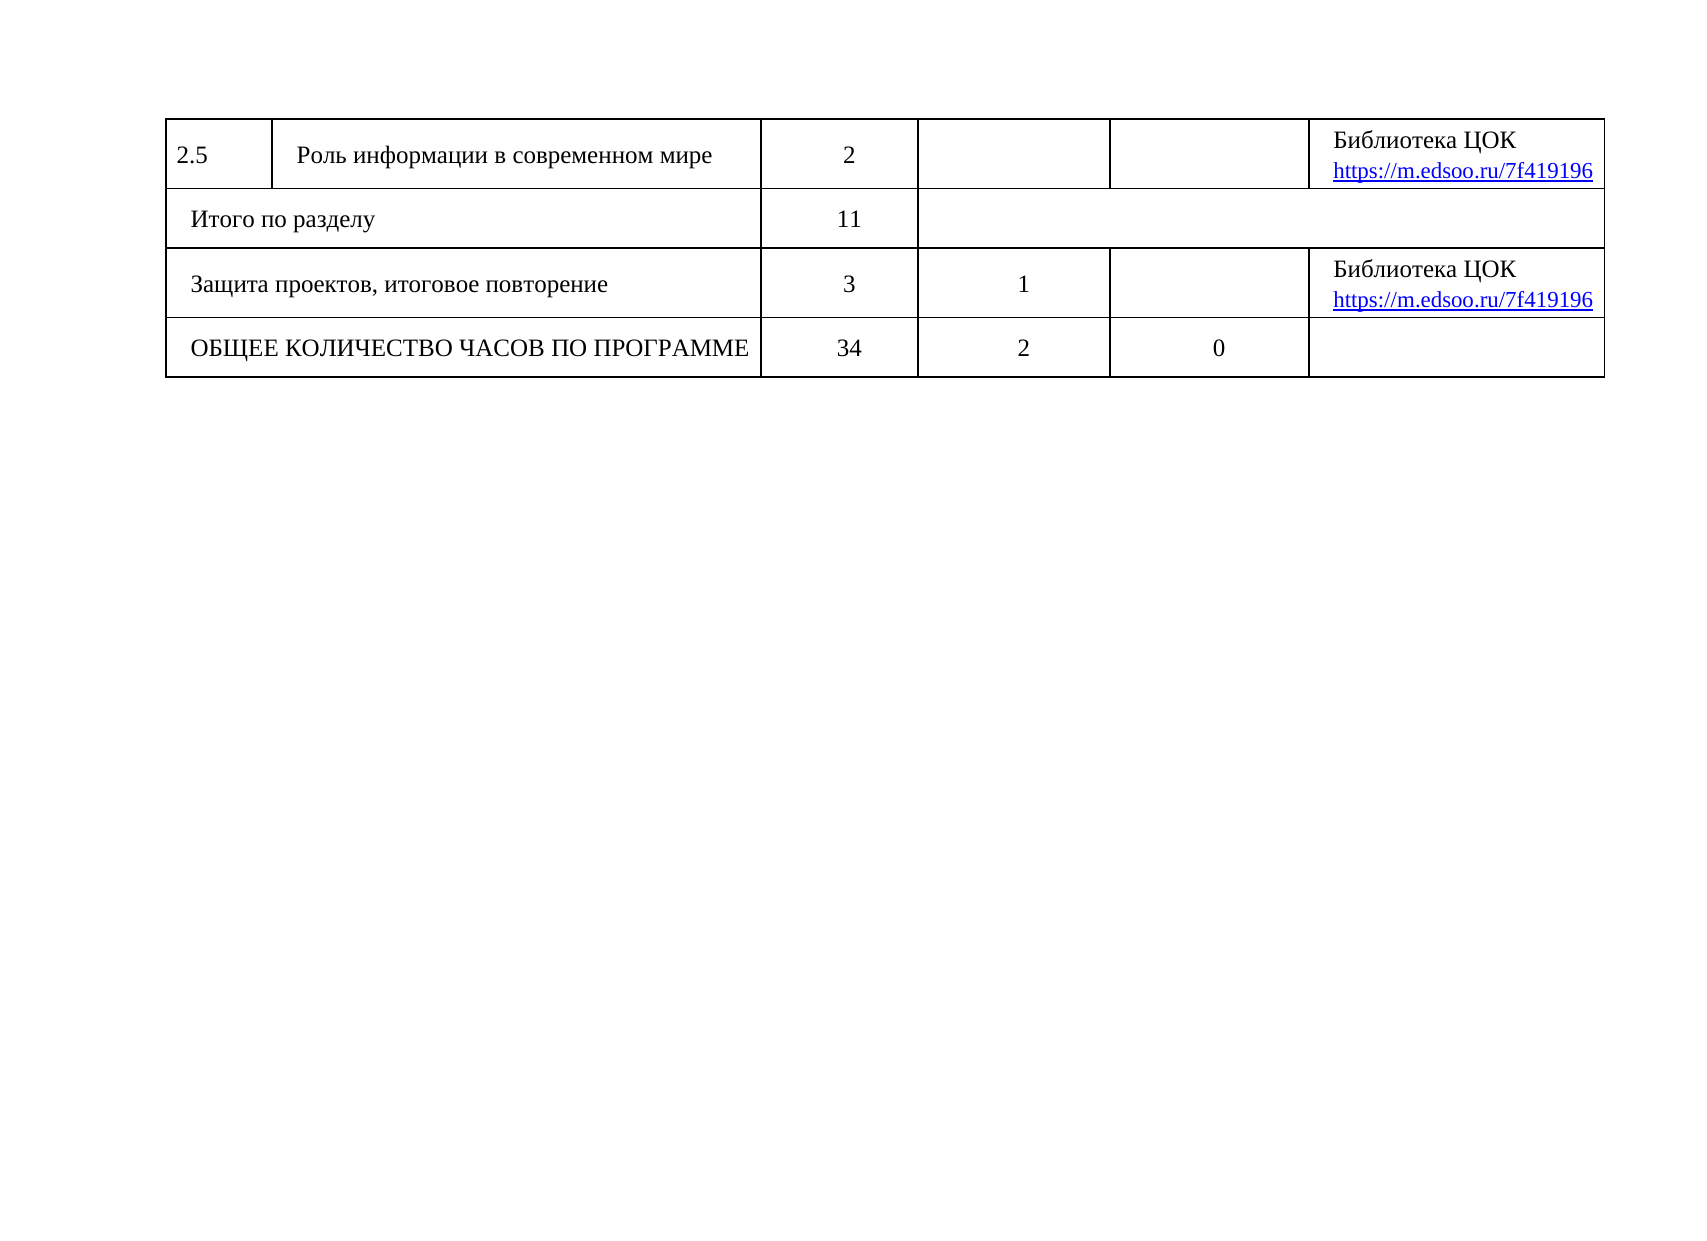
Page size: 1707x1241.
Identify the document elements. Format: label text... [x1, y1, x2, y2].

table_cell [1111, 249, 1308, 317]
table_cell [1310, 249, 1604, 317]
table_cell Итого по разделу [167, 189, 760, 247]
table_cell 11 [762, 189, 917, 247]
table_cell 3 [762, 249, 917, 317]
table_cell ОБЩЕЕ КОЛИЧЕСТВО ЧАСОВ ПО ПРОГРАММЕ [167, 318, 760, 376]
table_cell [1111, 120, 1308, 188]
table_cell 1 [919, 249, 1109, 317]
table_cell Защита проектов, итоговое повторение [167, 249, 760, 317]
table_cell 2 [919, 318, 1109, 376]
table_cell [1310, 318, 1604, 376]
table_cell 2.5 [167, 120, 271, 188]
table_cell 34 [762, 318, 917, 376]
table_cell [1310, 120, 1604, 188]
table_cell [919, 189, 1604, 247]
table_cell [919, 120, 1109, 188]
table_cell 0 [1111, 318, 1308, 376]
table_cell 2 [762, 120, 917, 188]
table_cell Роль информации в современном мире [273, 120, 760, 188]
